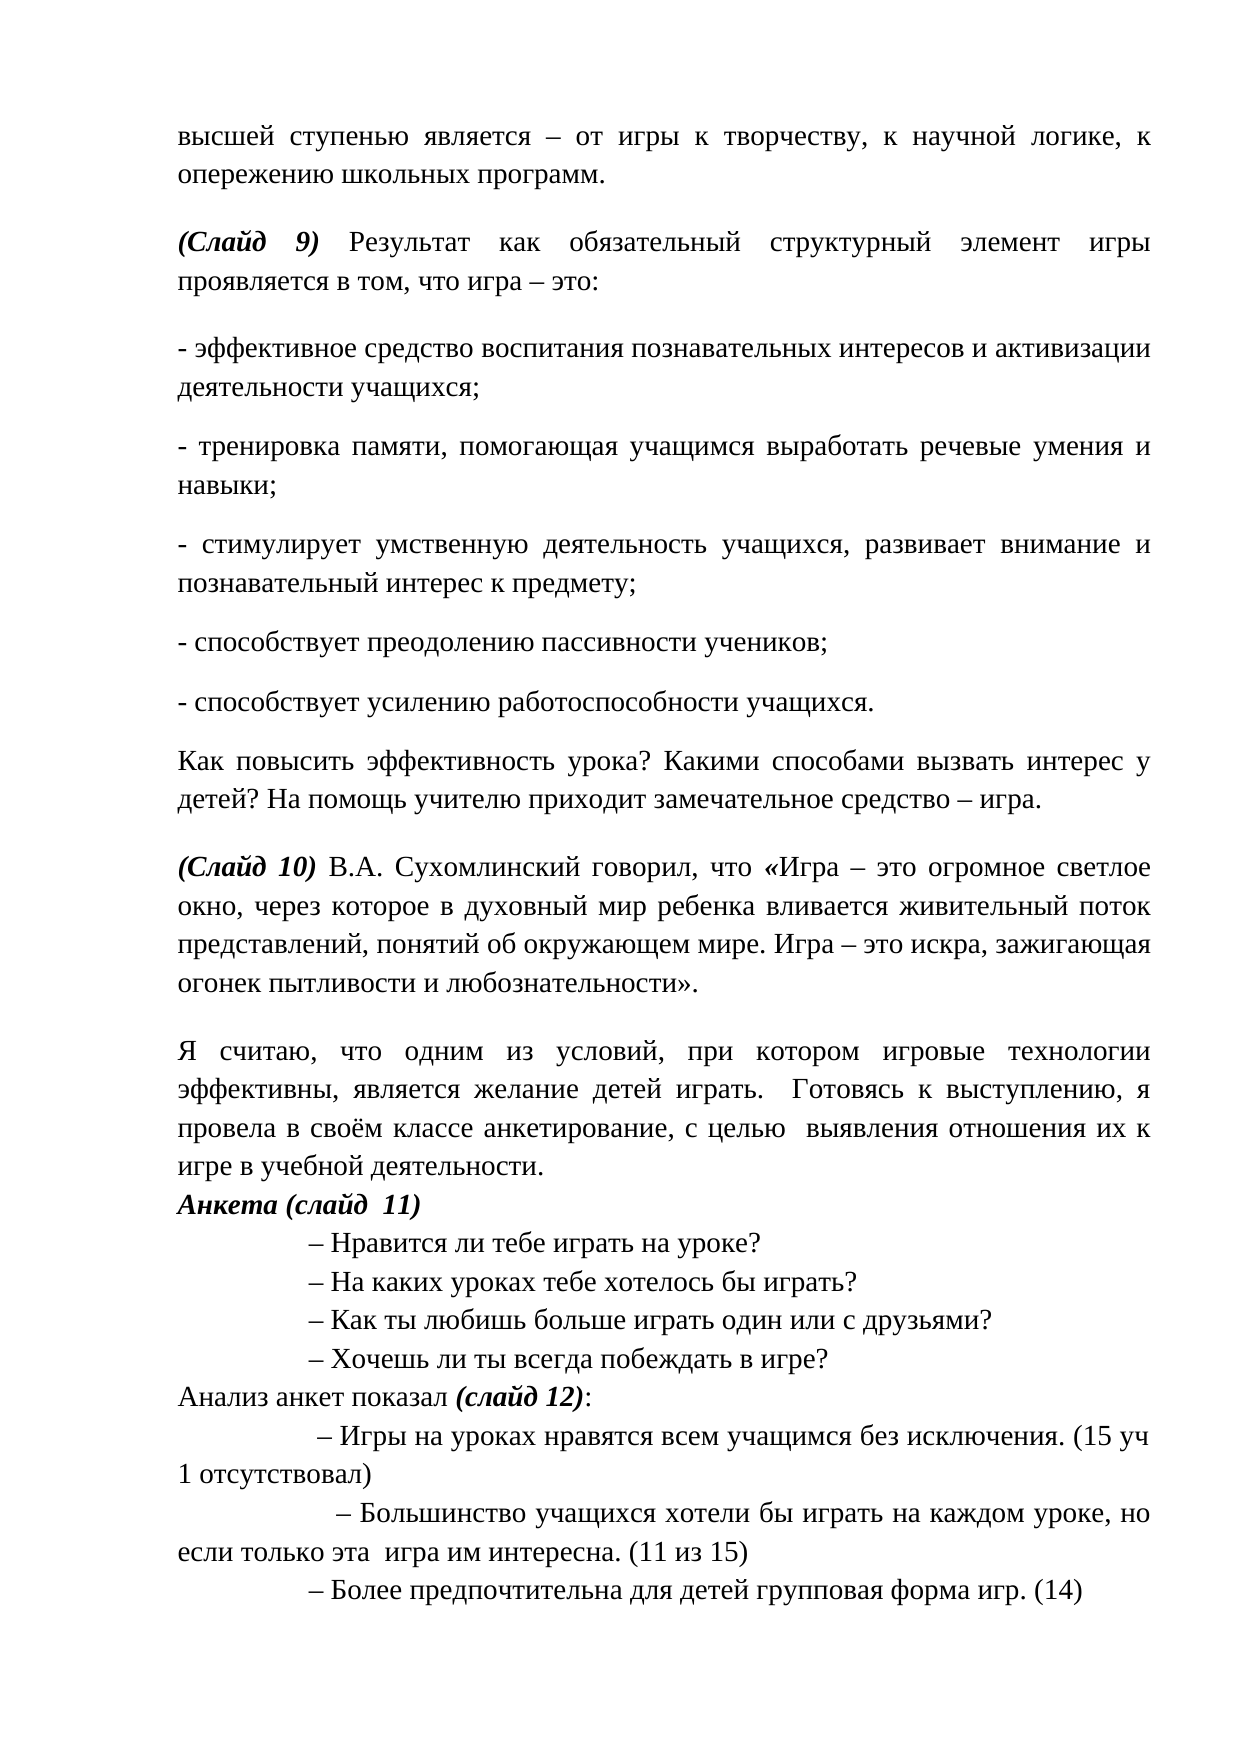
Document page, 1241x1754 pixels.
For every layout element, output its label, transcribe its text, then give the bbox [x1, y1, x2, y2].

text Анализ анкет показал (слайд 12): [177, 1379, 1152, 1413]
text – Хочешь ли ты всегда побеждать в игре? [177, 1341, 1152, 1374]
text Анкета (слайд 11) [177, 1187, 1152, 1220]
text - способствует преодолению пассивности учеников; [177, 624, 1152, 658]
text - эффективное средство воспитания познавательных интересов и активизации деятельности учащихся; [177, 331, 1152, 403]
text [177, 118, 1152, 190]
text (Слайд 9) Результат как обязательный структурный элемент игры проявляется в том, что игра – это: [177, 224, 1152, 296]
text – Нравится ли тебе играть на уроке? [177, 1225, 1152, 1259]
text - стимулирует умственную деятельность учащихся, развивает внимание и познавательный интерес к предмету; [177, 526, 1152, 598]
text – Большинство учащихся хотели бы играть на каждом уроке, но если только эта игра им интересна. (11 из 15) [177, 1495, 1152, 1567]
text Как повысить эффективность урока? Какими способами вызвать интерес у детей? На помощь учителю приходит замечательное средство – игра. [177, 743, 1152, 815]
text - способствует усилению работоспособности учащихся. [177, 684, 1152, 717]
text – Как ты любишь больше играть один или с друзьями? [177, 1302, 1152, 1336]
text (Слайд 10) В.А. Сухомлинский говорил, что «Игра – это огромное светлое окно, через которое в духовный мир ребенка вливается живительный поток представлений, понятий об окружающем мире. Игра – это искра, зажигающая огонек пытливости и любознательности». [177, 849, 1152, 998]
text – Игры на уроках нравятся всем учащимся без исключения. (15 уч 1 отсутствовал) [177, 1418, 1152, 1490]
text - тренировка памяти, помогающая учащимся выработать речевые умения и навыки; [177, 428, 1152, 501]
text – Более предпочтительна для детей групповая форма игр. (14) [177, 1572, 1152, 1606]
text Я считаю, что одним из условий, при котором игровые технологии эффективны, является желание детей играть. Готовясь к выступлению, я провела в своём классе анкетирование, с целью выявления отношения их к игре в учебной деятельности. [177, 1033, 1152, 1182]
text – На каких уроках тебе хотелось бы играть? [177, 1264, 1152, 1297]
